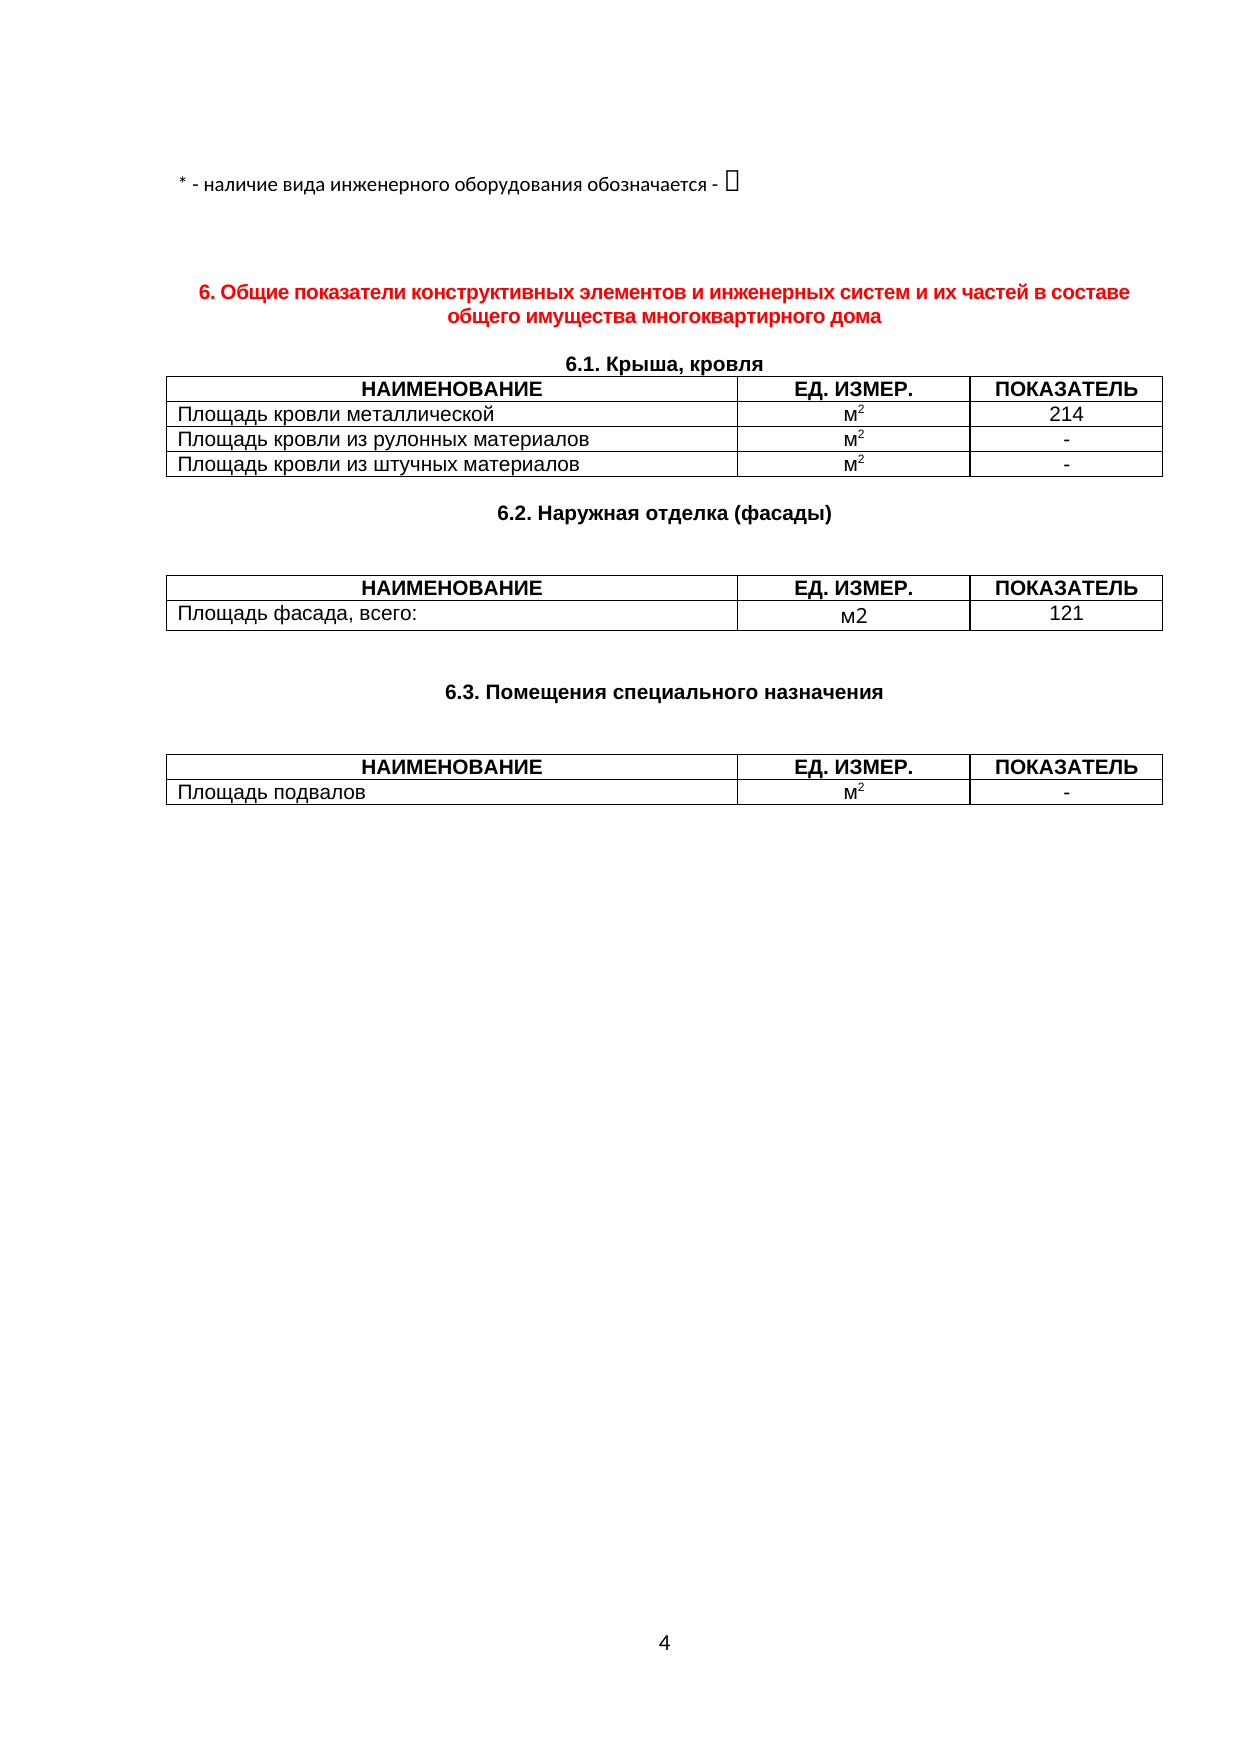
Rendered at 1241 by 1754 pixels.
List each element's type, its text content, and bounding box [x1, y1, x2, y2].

table_cell Площадь подвалов [167, 780, 737, 804]
table_header ПОКАЗАТЕЛЬ [971, 377, 1162, 401]
table_cell 214 [971, 402, 1162, 426]
table_cell - [971, 452, 1162, 476]
subtitle 6. Общие показатели конструктивных элементов и инженерных систем и их частей в составе общего имущества многоквартирного дома [177, 280, 1152, 328]
table_cell м2 [738, 780, 969, 804]
table_cell м2 [738, 601, 969, 629]
table_header НАИМЕНОВАНИЕ [167, 755, 737, 779]
table_cell м2 [738, 402, 969, 426]
table_header НАИМЕНОВАНИЕ [167, 377, 737, 401]
table_cell - [971, 427, 1162, 451]
table_header ЕД. ИЗМЕР. [738, 576, 969, 600]
table_cell м2 [738, 427, 969, 451]
table_header ПОКАЗАТЕЛЬ [971, 576, 1162, 600]
table_header НАИМЕНОВАНИЕ [167, 576, 737, 600]
table_cell Площадь кровли из рулонных материалов [167, 427, 737, 451]
table_cell Площадь кровли металлической [167, 402, 737, 426]
text 6.1. Крыша, кровля [177, 352, 1152, 376]
table_cell м2 [738, 452, 969, 476]
table_cell 121 [971, 601, 1162, 629]
text 6.2. Наружная отделка (фасады) [177, 501, 1152, 525]
table_cell - [971, 780, 1162, 804]
text * - наличие вида инженерного оборудования обозначается -  [177, 161, 1152, 200]
table_header ЕД. ИЗМЕР. [738, 377, 969, 401]
table_header ЕД. ИЗМЕР. [738, 755, 969, 779]
text 6.3. Помещения специального назначения [177, 680, 1152, 704]
table_cell Площадь кровли из штучных материалов [167, 452, 737, 476]
table_header ПОКАЗАТЕЛЬ [971, 755, 1162, 779]
table_cell Площадь фасада, всего: [167, 601, 737, 629]
